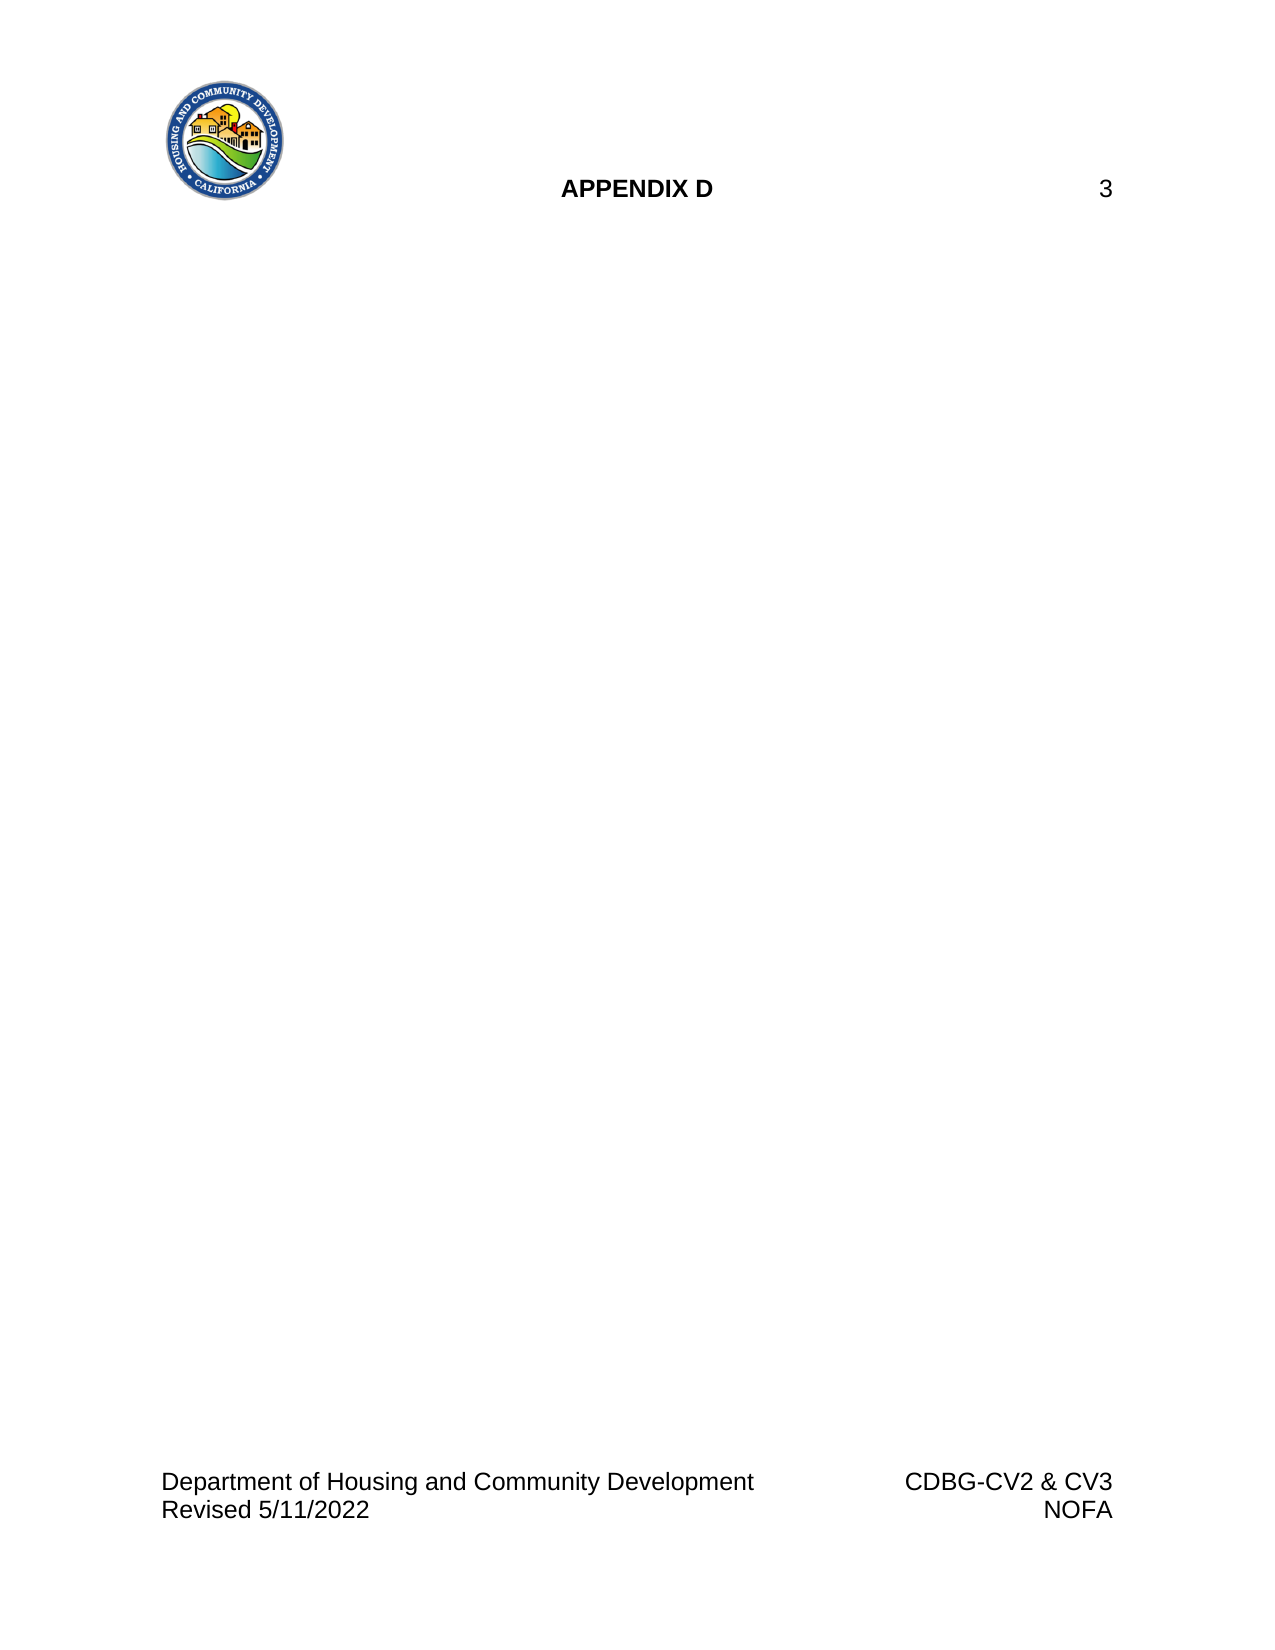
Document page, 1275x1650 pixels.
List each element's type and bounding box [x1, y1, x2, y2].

picture [161, 75, 289, 203]
